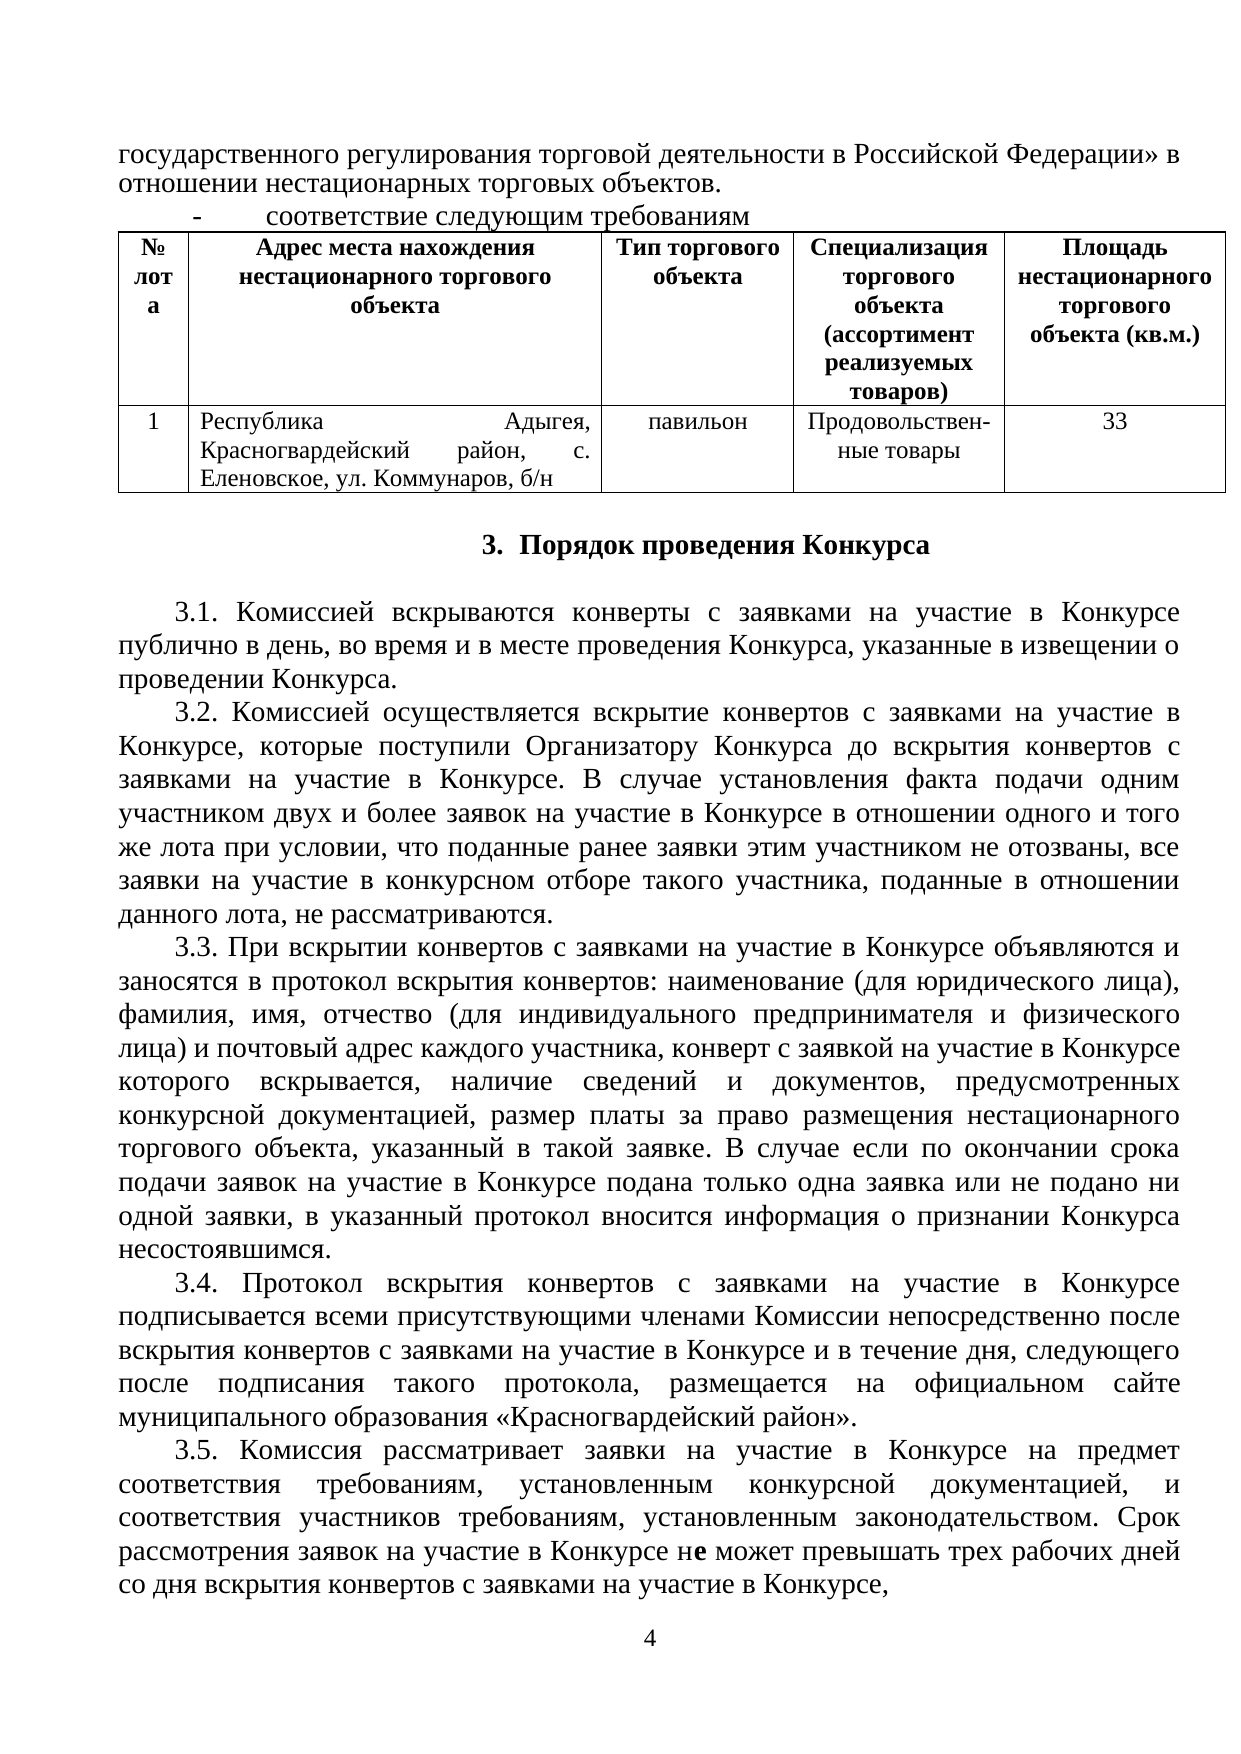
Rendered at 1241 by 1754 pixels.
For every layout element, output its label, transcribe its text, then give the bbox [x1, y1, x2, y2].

text 3.2. Комиссией осуществляется вскрытие конвертов с заявками на участие в Конкурсе, которые поступили Организатору Конкурса до вскрытия конвертов с заявками на участие в Конкурсе. В случае установления факта подачи одним участником двух и более заявок на участие в Конкурсе в отношении одного и того же лота при условии, что поданные ранее заявки этим участником не отозваны, все заявки на участие в конкурсном отборе такого участника, поданные в отношении данного лота, не рассматриваются. [118, 694, 1181, 929]
table_cell Республика Адыгея, Красногвардейский район, с. Еленовское, ул. Коммунаров, б/н [189, 406, 601, 492]
table_header Адрес места нахождения нестационарного торгового объекта [189, 233, 601, 405]
list Порядок проведения Конкурса [231, 527, 1181, 560]
table_cell павильон [602, 406, 793, 492]
text 3.1. Комиссией вскрываются конверты с заявками на участие в Конкурсе публично в день, во время и в месте проведения Конкурса, указанные в извещении о проведении Конкурса. [118, 594, 1181, 694]
table_cell 33 [1005, 406, 1225, 492]
table_header Специализация торгового объекта (ассортимент реализуемых товаров) [794, 233, 1004, 405]
table_header Площадь нестационарного торгового объекта (кв.м.) [1005, 233, 1225, 405]
text 3.5. Комиссия рассматривает заявки на участие в Конкурсе на предмет соответствия требованиям, установленным конкурсной документацией, и соответствия участников требованиям, установленным законодательством. Срок рассмотрения заявок на участие в Конкурсе не может превышать трех рабочих дней со дня вскрытия конвертов с заявками на участие в Конкурсе, [118, 1432, 1181, 1600]
table_cell 1 [119, 406, 188, 492]
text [118, 141, 1181, 198]
text 3.4. Протокол вскрытия конвертов с заявками на участие в Конкурсе подписывается всеми присутствующими членами Комиссии непосредственно после вскрытия конвертов с заявками на участие в Конкурсе и в течение дня, следующего после подписания такого протокола, размещается на официальном сайте муниципального образования «Красногвардейский район». [118, 1265, 1181, 1432]
table_header Тип торгового объекта [602, 233, 793, 405]
text 3.3. При вскрытии конвертов с заявками на участие в Конкурсе объявляются и заносятся в протокол вскрытия конвертов: наименование (для юридического лица), фамилия, имя, отчество (для индивидуального предпринимателя и физического лица) и почтовый адрес каждого участника, конверт с заявкой на участие в Конкурсе которого вскрывается, наличие сведений и документов, предусмотренных конкурсной документацией, размер платы за право размещения нестационарного торгового объекта, указанный в такой заявке. В случае если по окончании срока подачи заявок на участие в Конкурсе подана только одна заявка или не подано ни одной заявки, в указанный протокол вносится информация о признании Конкурса несостоявшимся. [118, 929, 1181, 1265]
table_header № лота [119, 233, 188, 405]
list соответствие следующим требованиям [118, 198, 1181, 231]
table_cell Продовольствен-ные товары [794, 406, 1004, 492]
